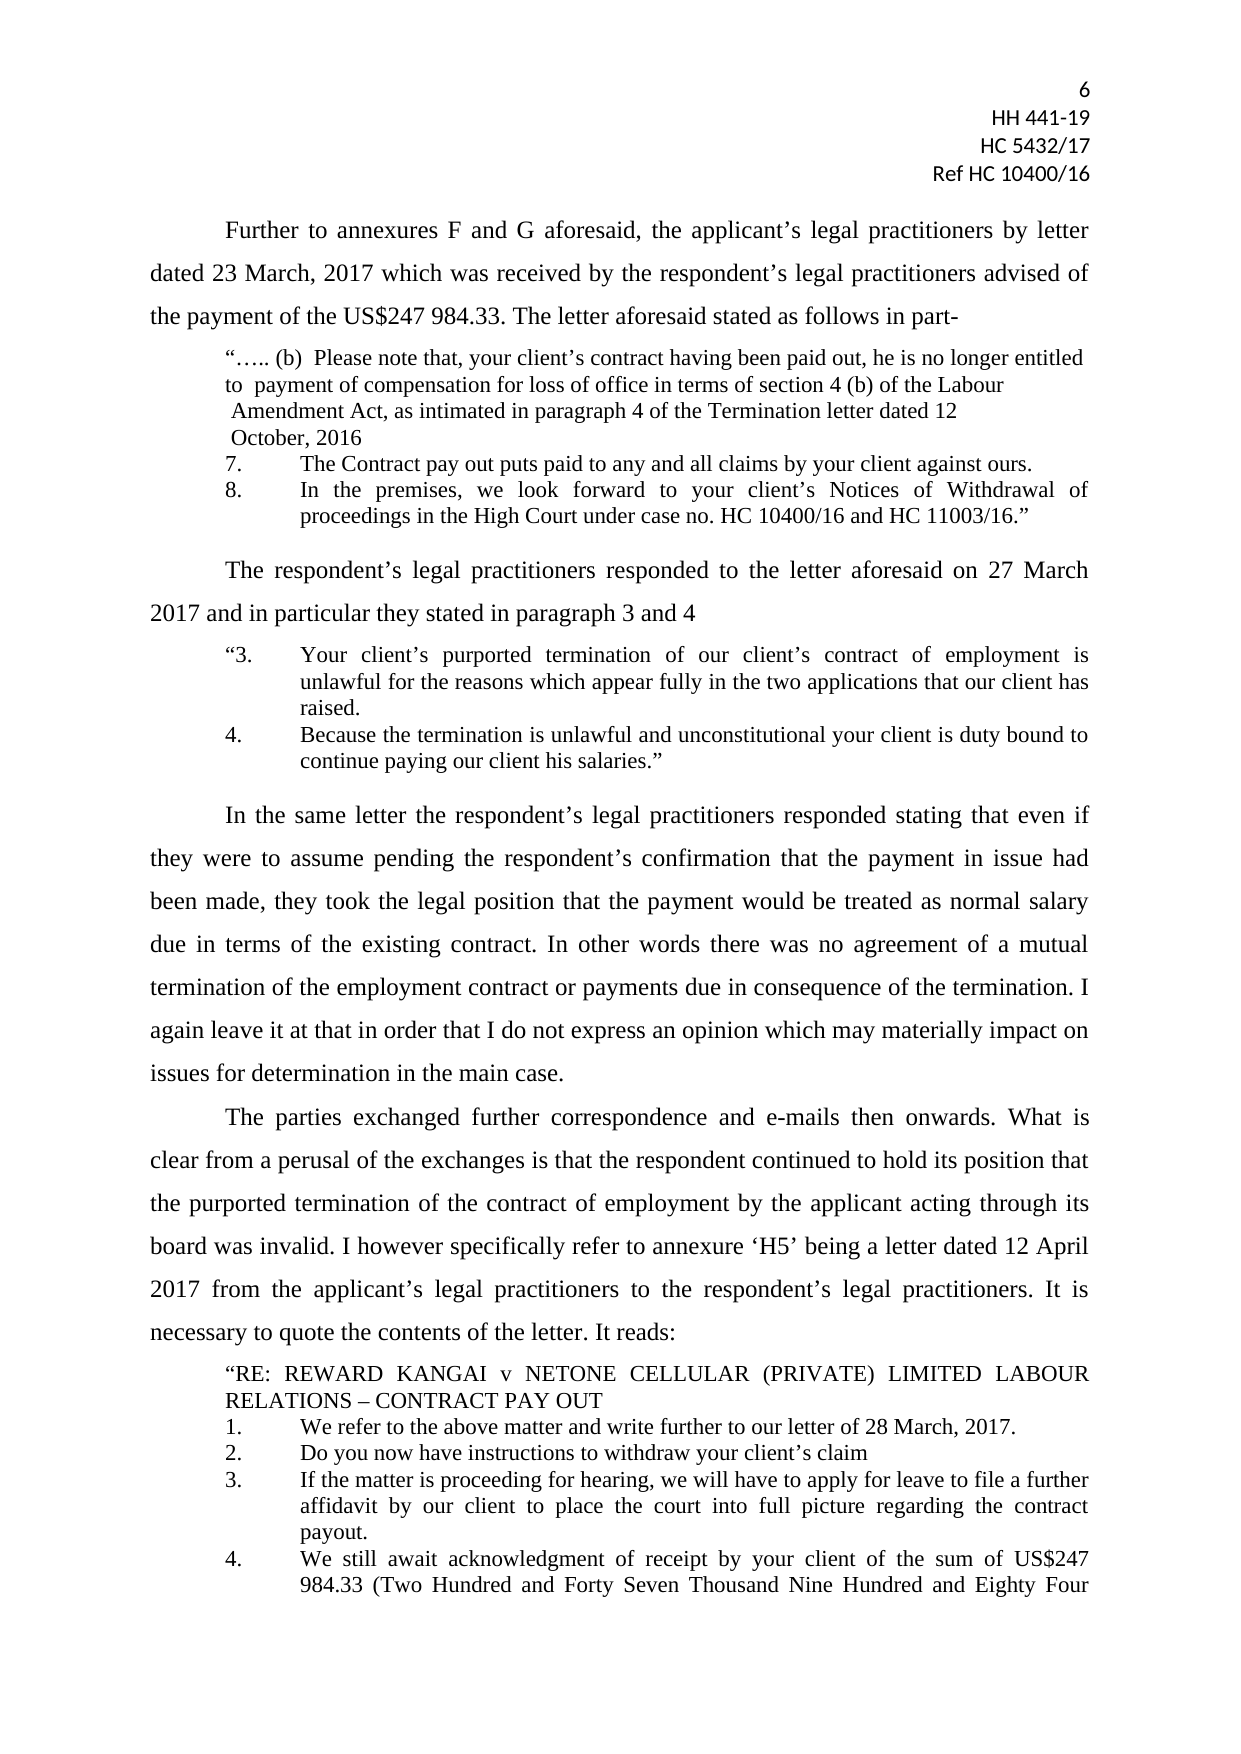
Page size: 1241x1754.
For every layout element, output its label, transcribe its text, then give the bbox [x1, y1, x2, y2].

text The respondent’s legal practitioners responded to the letter aforesaid on 27 March 2017 and in particular they stated in paragraph 3 and 4 [150, 555, 1090, 627]
text In the same letter the respondent’s legal practitioners responded stating that even if they were to assume pending the respondent’s confirmation that the payment in issue had been made, they took the legal position that the payment would be treated as normal salary due in terms of the existing contract. In other words there was no agreement of a mutual termination of the employment contract or payments due in consequence of the termination. I again leave it at that in order that I do not express an opinion which may materially impact on issues for determination in the main case. [150, 800, 1090, 1087]
text 4. Because the termination is unlawful and unconstitutional your client is duty bound to continue paying our client his salaries.” [225, 721, 1090, 773]
text Further to annexures F and G aforesaid, the applicant’s legal practitioners by letter dated 23 March, 2017 which was received by the respondent’s legal practitioners advised of the payment of the US$247 984.33. The letter aforesaid stated as follows in part- [150, 215, 1090, 330]
text 2. Do you now have instructions to withdraw your client’s claim [150, 1439, 1090, 1466]
text 7. The Contract pay out puts paid to any and all claims by your client against ours. [150, 450, 1090, 476]
text 1. We refer to the above matter and write further to our letter of 28 March, 2017. [150, 1413, 1090, 1439]
text 3. If the matter is proceeding for hearing, we will have to apply for leave to file a further affidavit by our client to place the court into full picture regarding the contract payout. [225, 1466, 1090, 1545]
text “3. Your client’s purported termination of our client’s contract of employment is unlawful for the reasons which appear fully in the two applications that our client has raised. [225, 642, 1090, 721]
text 8. In the premises, we look forward to your client’s Notices of Withdrawal of proceedings in the High Court under case no. HC 10400/16 and HC 11003/16.” [225, 476, 1090, 529]
text “RE: REWARD KANGAI v NETONE CELLULAR (PRIVATE) LIMITED LABOUR RELATIONS – CONTRACT PAY OUT [225, 1360, 1090, 1413]
text Amendment Act, as intimated in paragraph 4 of the Termination letter dated 12 [150, 397, 1090, 423]
text October, 2016 [150, 423, 1090, 450]
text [225, 1545, 1090, 1597]
text The parties exchanged further correspondence and e-mails then onwards. What is clear from a perusal of the exchanges is that the respondent continued to hold its position that the purported termination of the contract of employment by the applicant acting through its board was invalid. I however specifically refer to annexure ‘H5’ being a letter dated 12 April 2017 from the applicant’s legal practitioners to the respondent’s legal practitioners. It is necessary to quote the contents of the letter. It reads: [150, 1102, 1090, 1346]
text “….. (b) Please note that, your client’s contract having been paid out, he is no longer entitled to payment of compensation for loss of office in terms of section 4 (b) of the Labour [150, 344, 1090, 397]
